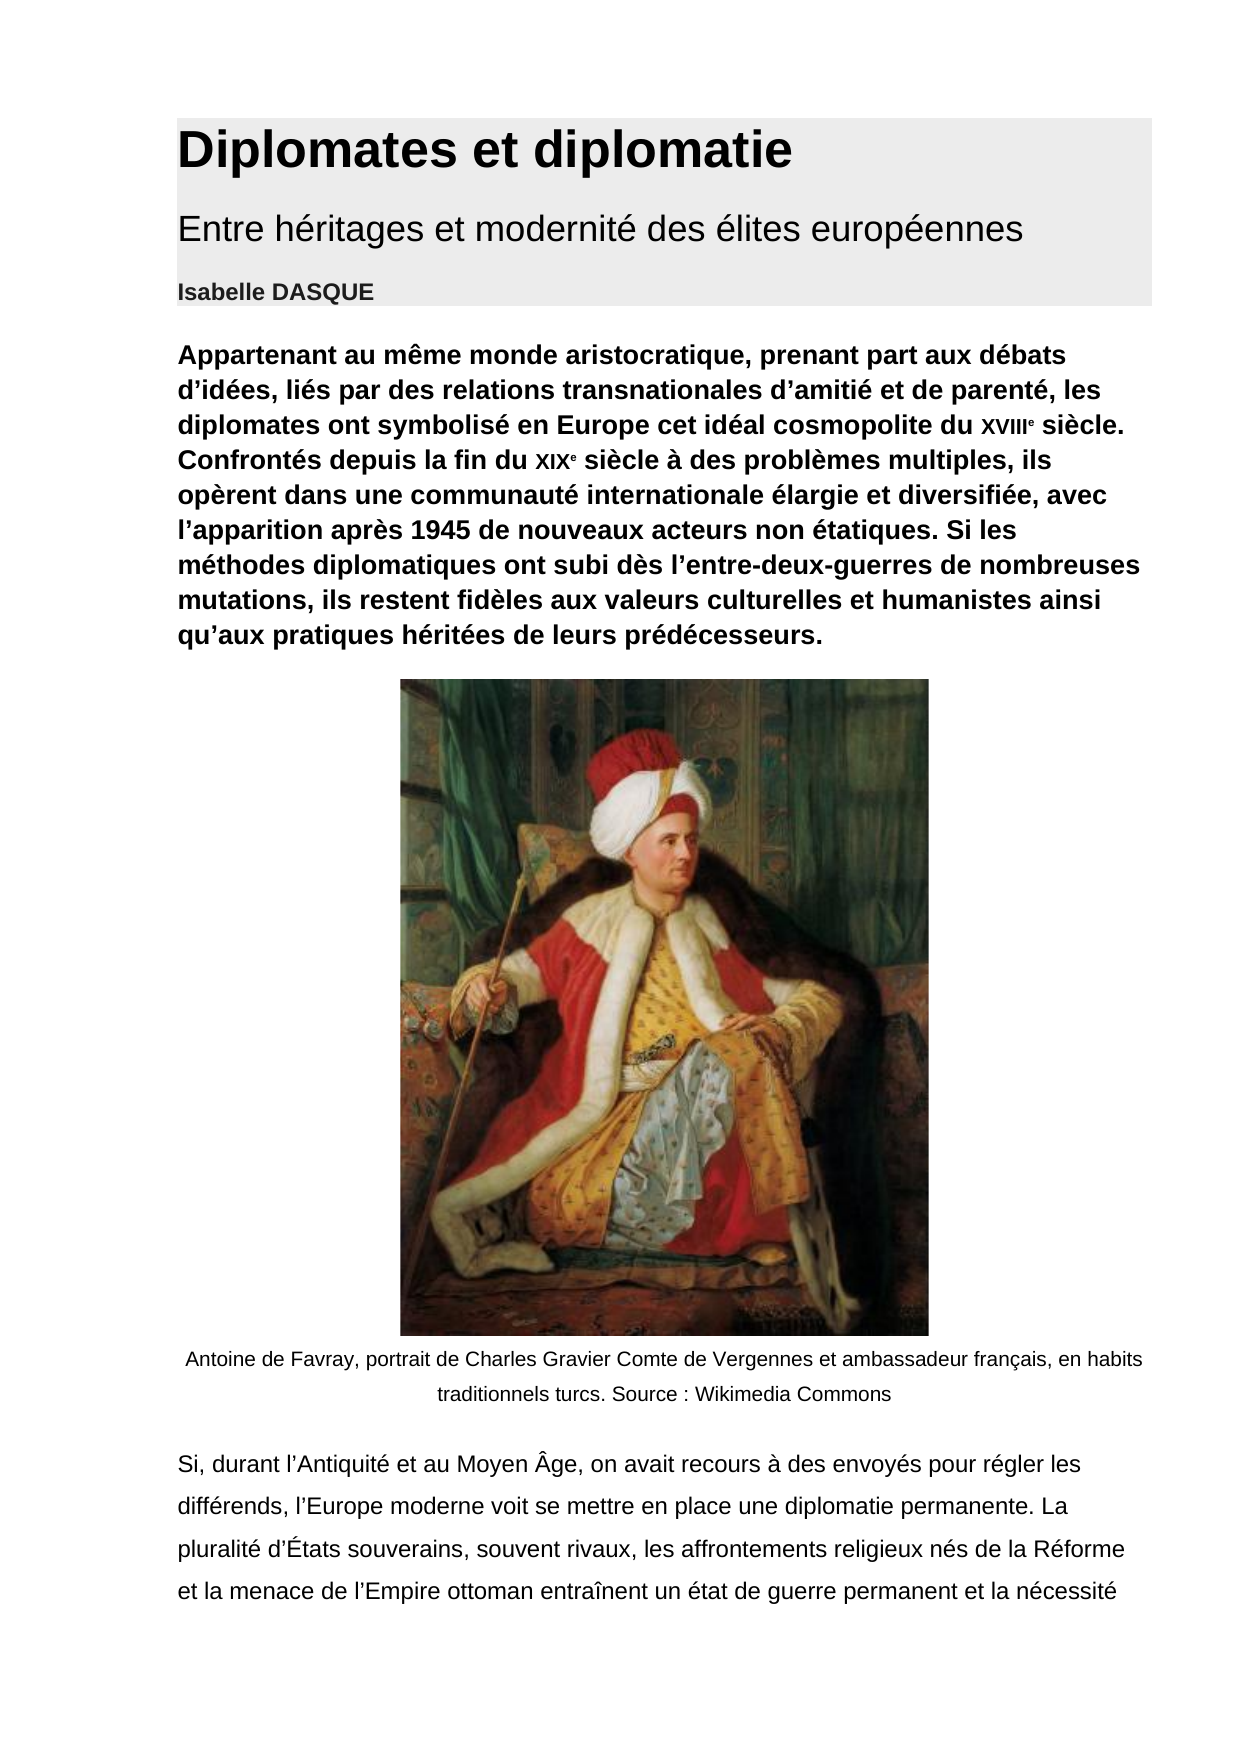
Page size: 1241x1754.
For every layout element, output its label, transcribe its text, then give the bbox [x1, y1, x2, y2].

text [177, 1435, 1152, 1605]
picture [400, 679, 929, 1336]
text Isabelle DASQUE [177, 278, 1152, 306]
text Appartenant au même monde aristocratique, prenant part aux débats d’idées, liés par des relations transnationales d’amitié et de parenté, les diplomates ont symbolisé en Europe cet idéal cosmopolite du xviiie siècle. Confrontés depuis la fin du xixe siècle à des problèmes multiples, ils opèrent dans une communauté internationale élargie et diversifiée, avec l’apparition après 1945 de nouveaux acteurs non étatiques. Si les méthodes diplomatiques ont subi dès l’entre-deux-guerres de nombreuses mutations, ils restent fidèles aux valeurs culturelles et humanistes ainsi qu’aux pratiques héritées de leurs prédécesseurs. [177, 335, 1152, 650]
text Antoine de Favray, portrait de Charles Gravier Comte de Vergennes et ambassadeur français, en habits traditionnels turcs. Source : Wikimedia Commons [177, 1336, 1152, 1406]
text Diplomates et diplomatie [177, 118, 1152, 178]
text Entre héritages et modernité des élites européennes [177, 207, 1152, 249]
